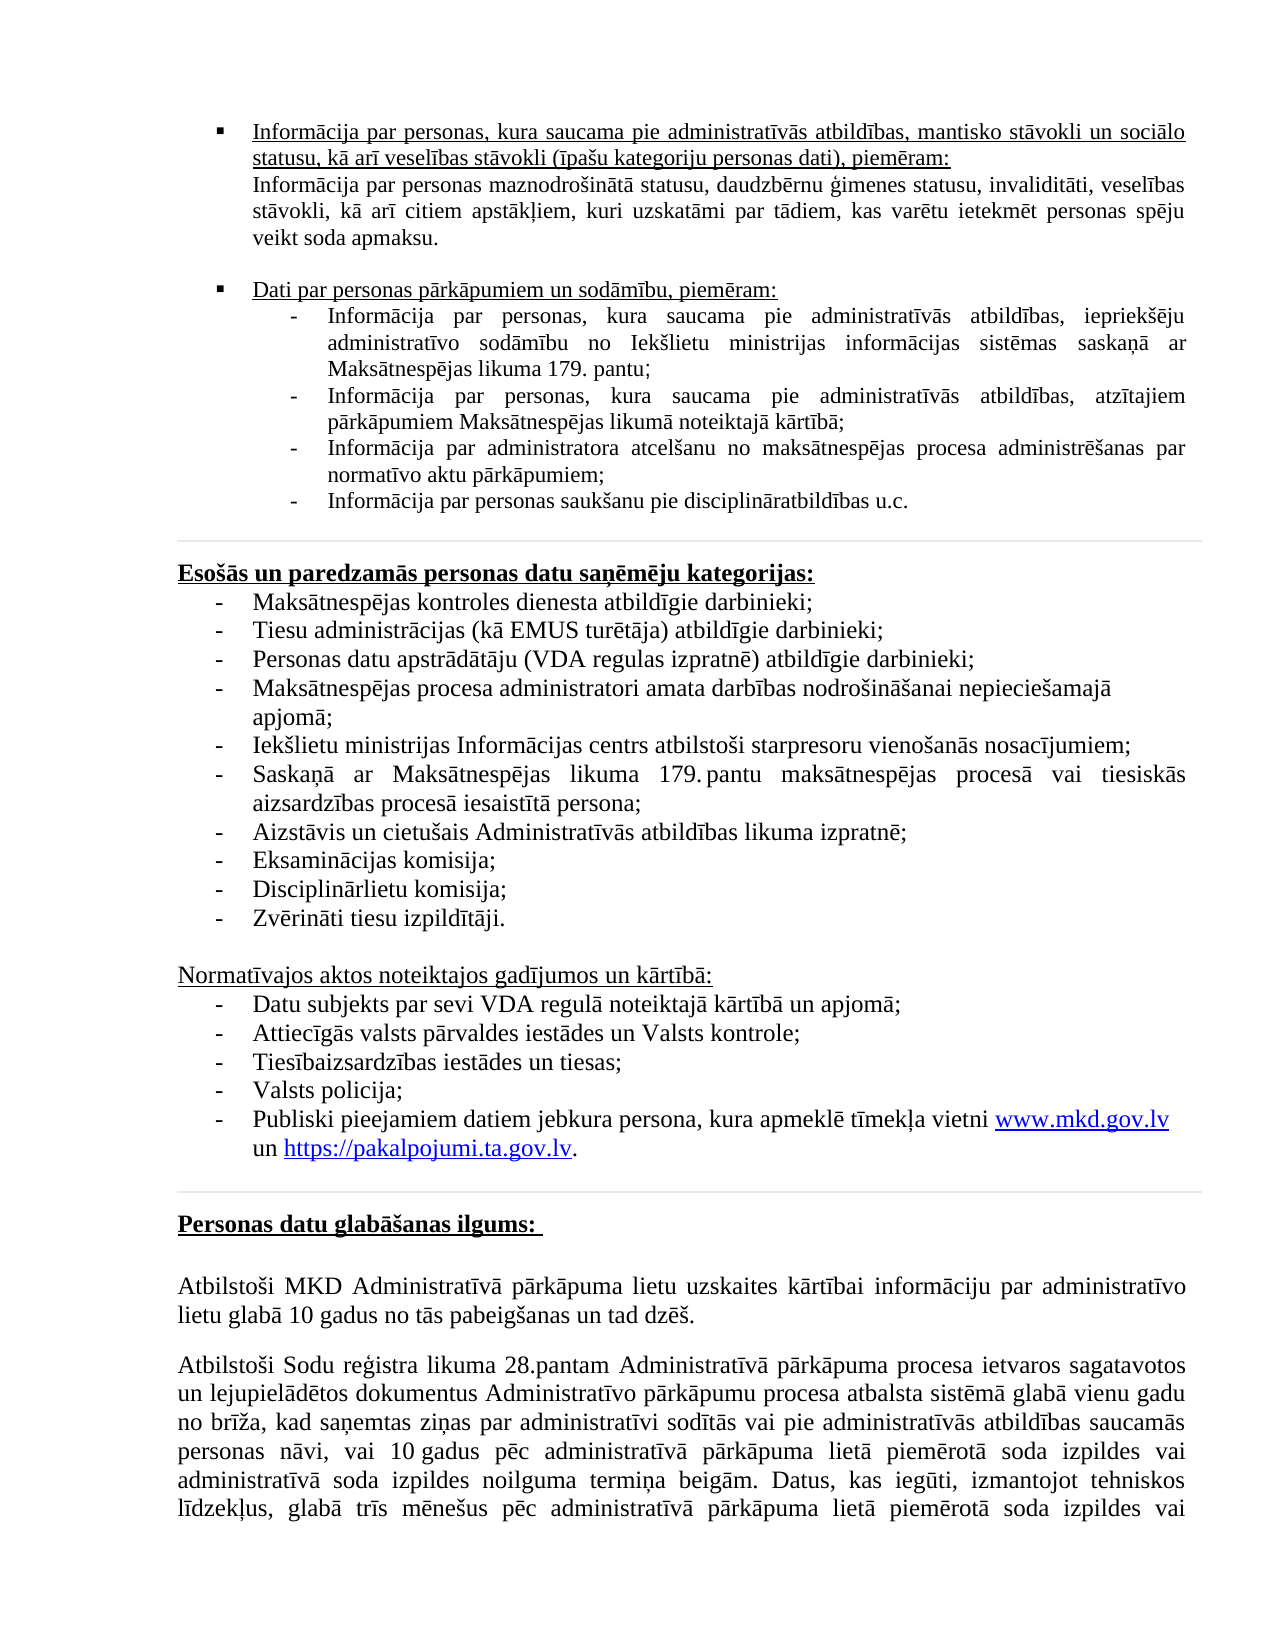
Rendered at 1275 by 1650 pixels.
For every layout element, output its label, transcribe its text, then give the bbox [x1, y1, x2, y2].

list Dati par personas pārkāpumiem un sodāmību, piemēram: [215, 276, 1186, 303]
list Attiecīgās valsts pārvaldes iestādes un Valsts kontrole; [215, 1018, 1186, 1047]
list Personas datu apstrādātāju (VDA regulas izpratnē) atbildīgie darbinieki; [215, 644, 1186, 673]
list Saskaņā ar Maksātnespējas likuma 179. pantu maksātnespējas procesā vai tiesiskās aizsardzības procesā iesaistītā persona; [215, 759, 1186, 817]
list Informācija par personas, kura saucama pie administratīvās atbildības, atzītajiem pārkāpumiem Maksātnespējas likumā noteiktajā kārtībā; [290, 382, 1186, 434]
list Valsts policija; [215, 1076, 1186, 1104]
list Iekšlietu ministrijas Informācijas centrs atbilstoši starpresoru vienošanās nosacījumiem; [215, 731, 1186, 759]
list Publiski pieejamiem datiem jebkura persona, kura apmeklē tīmekļa vietni www.mkd.gov.lv un https://pakalpojumi.ta.gov.lv. [215, 1104, 1186, 1162]
list Maksātnespējas kontroles dienesta atbildīgie darbinieki; [215, 587, 1186, 616]
list Eksaminācijas komisija; [215, 846, 1186, 874]
text Atbilstoši MKD Administratīvā pārkāpuma lietu uzskaites kārtībai informāciju par administratīvo lietu glabā 10 gadus no tās pabeigšanas un tad dzēš. [177, 1271, 1186, 1329]
list Disciplinārlietu komisija; [215, 874, 1186, 903]
list Maksātnespējas procesa administratori amata darbības nodrošināšanai nepieciešamajā apjomā; [215, 673, 1186, 731]
list Informācija par administratora atcelšanu no maksātnespējas procesa administrēšanas par normatīvo aktu pārkāpumiem; [290, 434, 1186, 487]
list Tiesībaizsardzības iestādes un tiesas; [215, 1047, 1186, 1076]
list Informācija par personas, kura saucama pie administratīvās atbildības, iepriekšēju administratīvo sodāmību no Iekšlietu ministrijas informācijas sistēmas saskaņā ar Maksātnespējas likuma 179. pantu; [290, 303, 1186, 382]
text Normatīvajos aktos noteiktajos gadījumos un kārtībā: [177, 961, 1186, 989]
list Informācija par personas saukšanu pie disciplināratbildības u.c. [290, 487, 1186, 513]
list Informācija par personas maznodrošinātā statusu, daudzbērnu ģimenes statusu, invaliditāti, veselības stāvokli, kā arī citiem apstākļiem, kuri uzskatāmi par tādiem, kas varētu ietekmēt personas spēju veikt soda apmaksu. [252, 171, 1186, 250]
list Aizstāvis un cietušais Administratīvās atbildības likuma izpratnē; [215, 817, 1186, 846]
list Zvērināti tiesu izpildītāji. [215, 903, 1186, 932]
list Informācija par personas, kura saucama pie administratīvās atbildības, mantisko stāvokli un sociālo statusu, kā arī veselības stāvokli (īpašu kategoriju personas dati), piemēram: [215, 118, 1186, 171]
text Esošās un paredzamās personas datu saņēmēju kategorijas: [177, 542, 1202, 587]
text Personas datu glabāšanas ilgums: [177, 1193, 1202, 1238]
list Datu subjekts par sevi VDA regulā noteiktajā kārtībā un apjomā; [215, 989, 1186, 1018]
list Tiesu administrācijas (kā EMUS turētāja) atbildīgie darbinieki; [215, 616, 1186, 644]
